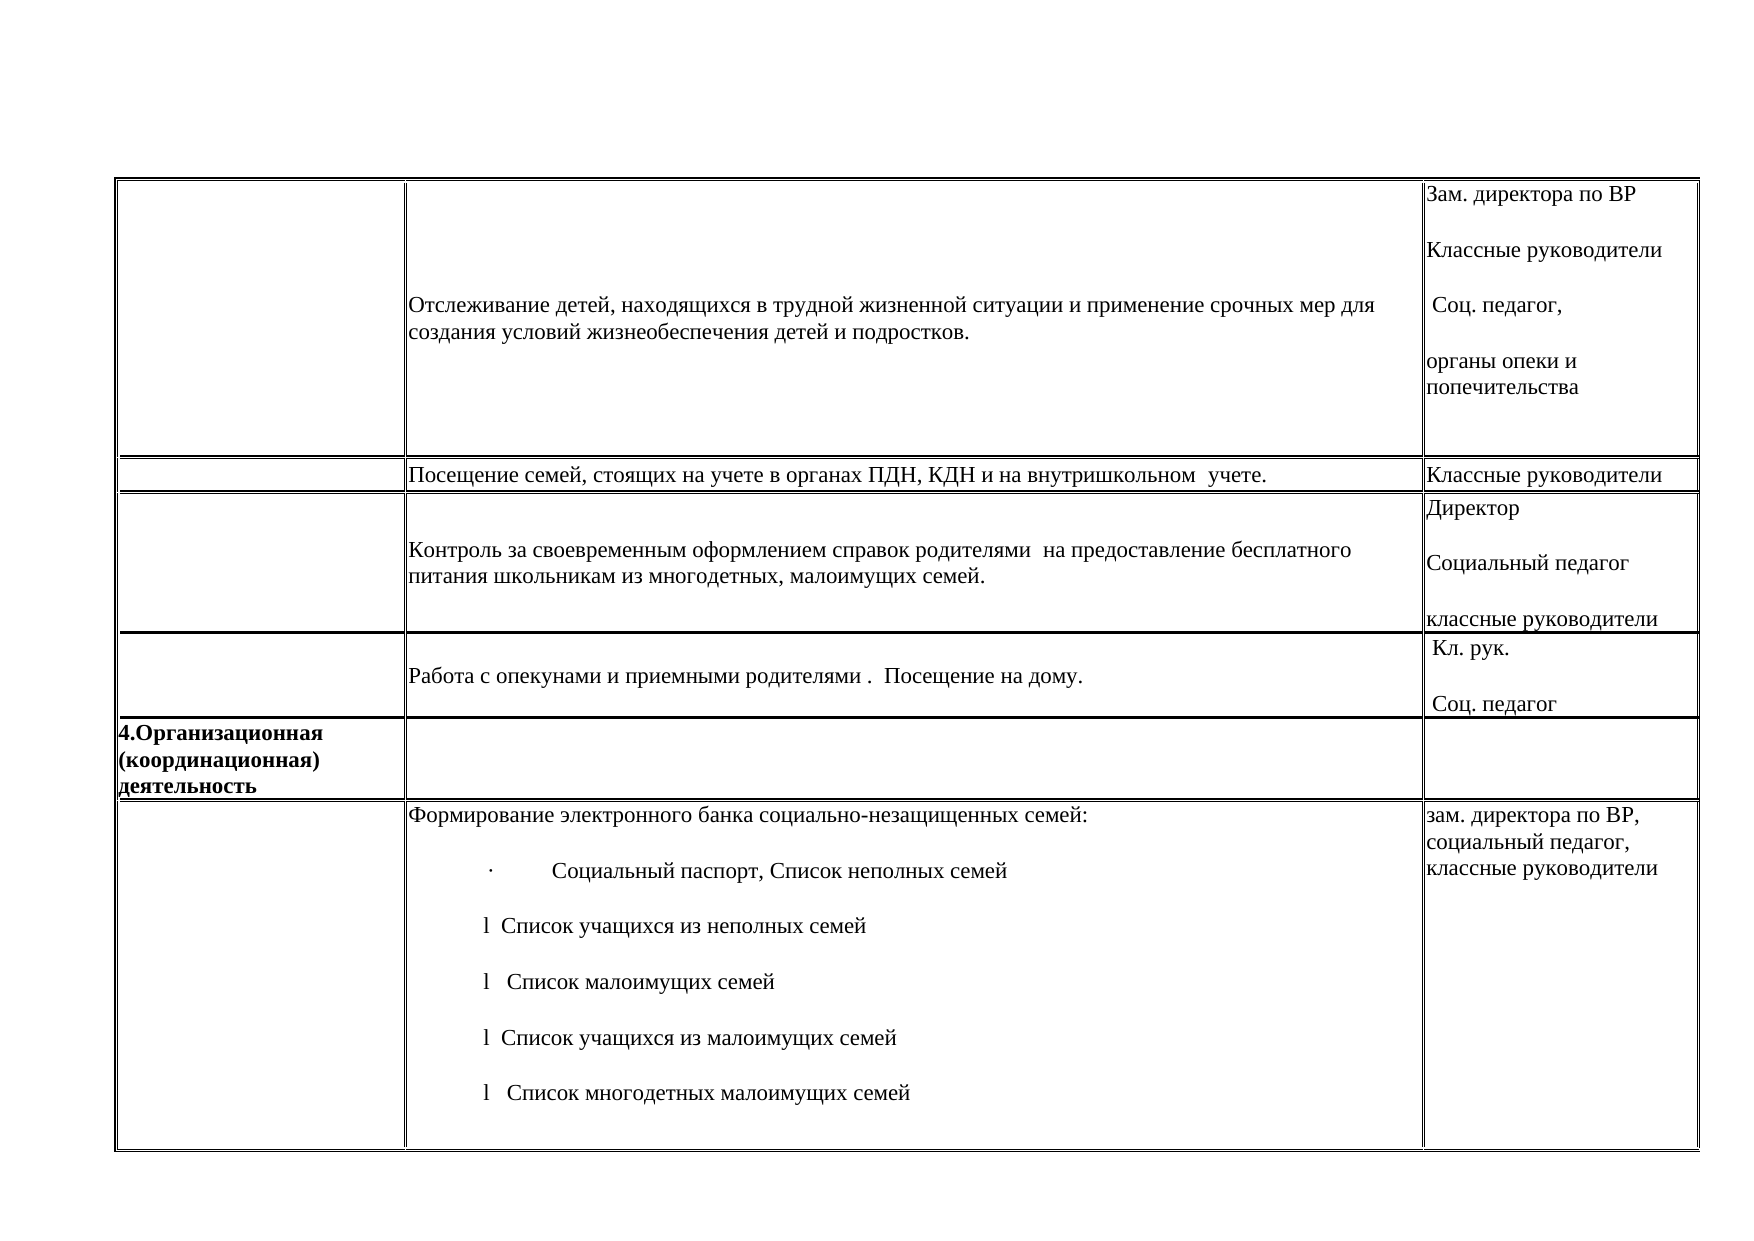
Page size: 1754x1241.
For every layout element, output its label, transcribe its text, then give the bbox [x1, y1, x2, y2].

table_cell Кл. рук. Соц. педагог [1425, 634, 1697, 716]
table_cell [1425, 719, 1697, 798]
table_cell [118, 181, 406, 455]
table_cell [1424, 802, 1698, 1148]
table_cell Контроль за своевременным оформлением справок родителями на предоставление бесплатного питания школьникам из многодетных, малоимущих семей. [407, 494, 1422, 631]
table_cell [407, 719, 1422, 798]
table_cell [118, 490, 404, 631]
table_cell Отслеживание детей, находящихся в трудной жизненной ситуации и применение срочных мер для создания условий жизнеобеспечения детей и подростков. [406, 181, 1424, 455]
table_cell 4.Организационная (координационная) деятельность [118, 716, 404, 798]
table_cell [118, 455, 404, 490]
table_cell Зам. директора по ВР Классные руководители Соц. педагог, органы опеки и попечительства [1424, 181, 1698, 455]
table_cell [118, 798, 406, 1148]
table_cell [118, 631, 404, 716]
table_cell Посещение семей, стоящих на учете в органах ПДН, КДН и на внутришкольном учете. [407, 459, 1422, 490]
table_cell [406, 802, 1424, 1148]
table_cell Классные руководители [1425, 459, 1697, 490]
table_cell Директор Социальный педагог классные руководители [1425, 494, 1697, 631]
table_cell Работа с опекунами и приемными родителями . Посещение на дому. [407, 634, 1422, 716]
